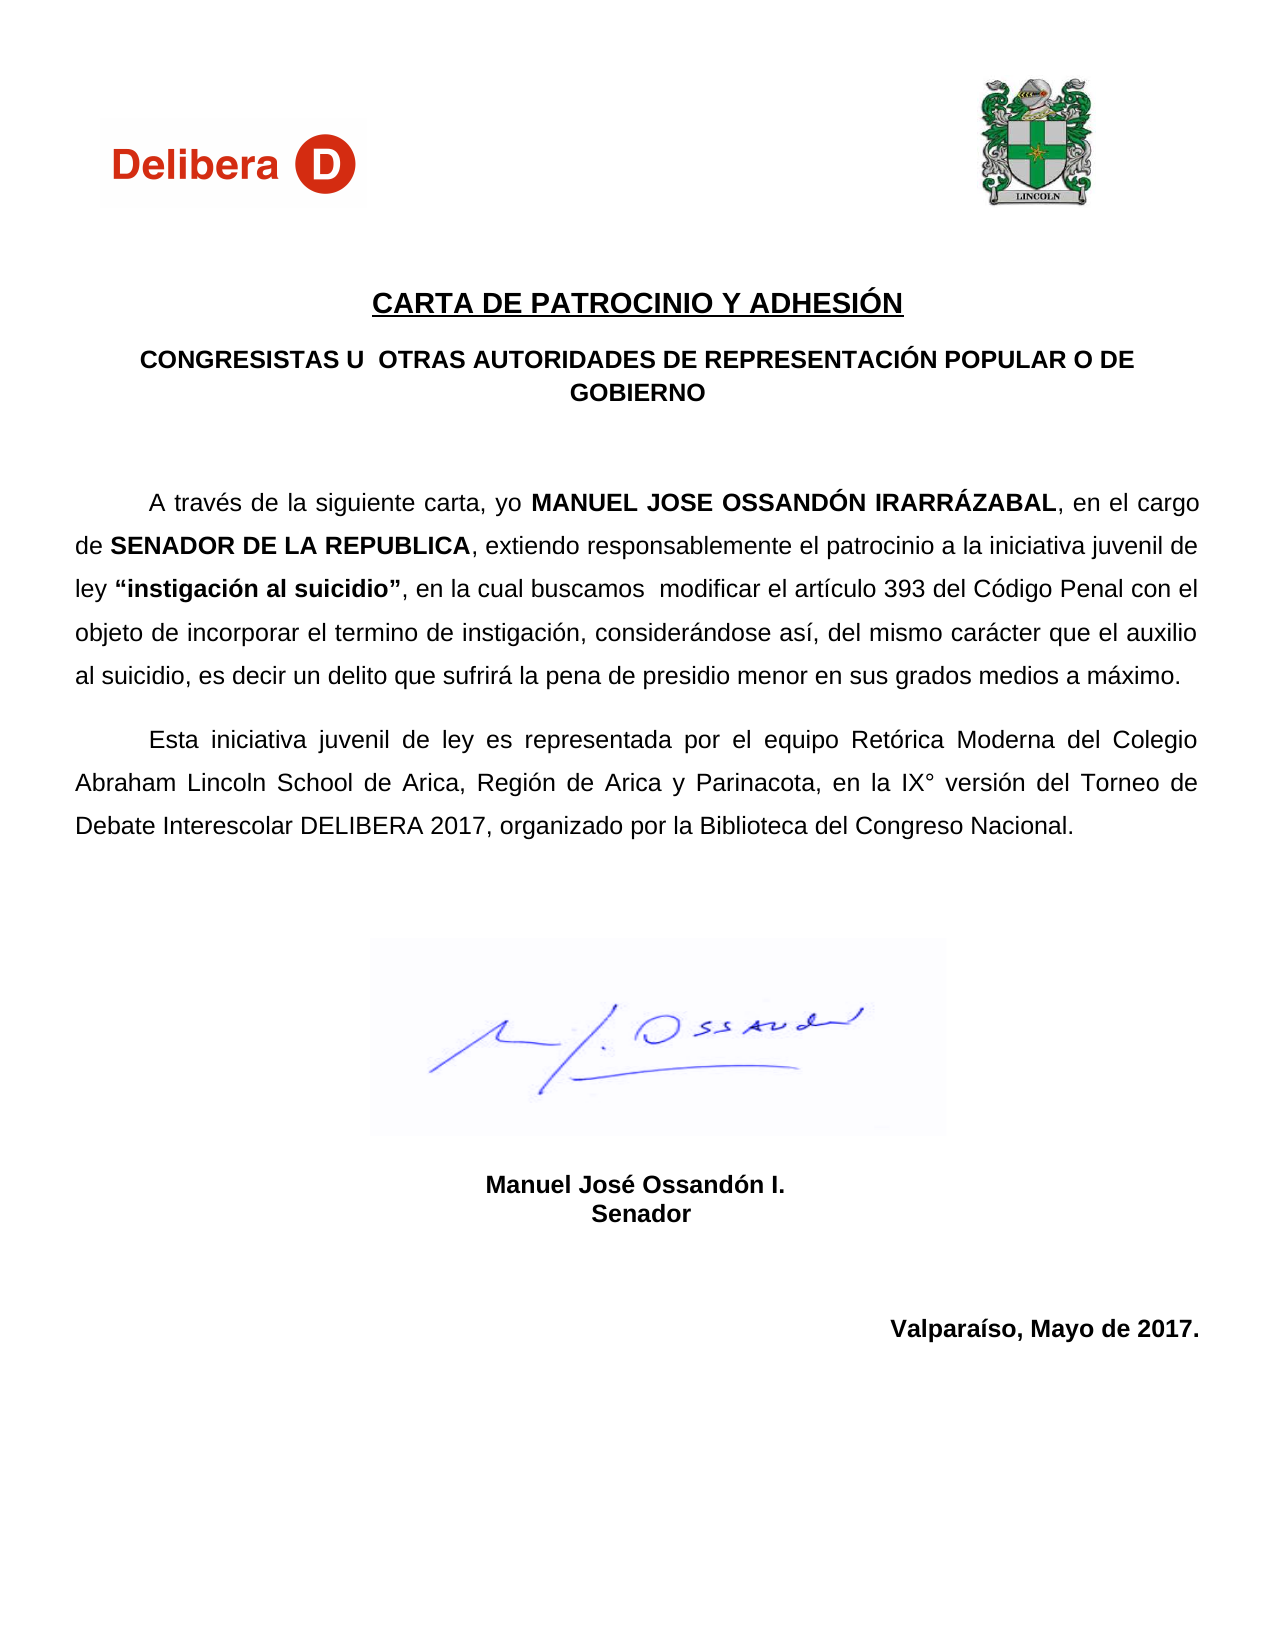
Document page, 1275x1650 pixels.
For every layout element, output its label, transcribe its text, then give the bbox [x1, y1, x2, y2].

text Esta iniciativa juvenil de ley es representada por el equipo Retórica Moderna del Colegio Abraham Lincoln School de Arica, Región de Arica y Parinacota, en la IX° versión del Torneo de Debate Interescolar DELIBERA 2017, organizado por la Biblioteca del Congreso Nacional. [75, 724, 1200, 839]
picture [977, 75, 1096, 208]
text A través de la siguiente carta, yo MANUEL JOSE OSSANDÓN IRARRÁZABAL, en el cargo de SENADOR DE LA REPUBLICA, extiendo responsablemente el patrocinio a la iniciativa juvenil de ley “instigación al suicidio”, en la cual buscamos modificar el artículo 393 del Código Penal con el objeto de incorporar el termino de instigación, considerándose así, del mismo carácter que el auxilio al suicidio, es decir un delito que sufrirá la pena de presidio menor en sus grados medios a máximo. [75, 488, 1200, 689]
text CARTA DE PATROCINIO Y ADHESIÓN [75, 286, 1200, 319]
text Valparaíso, Mayo de 2017. [75, 1314, 1200, 1343]
picture [370, 938, 947, 1136]
text Senador [444, 1199, 1200, 1228]
text Manuel José Ossandón I. [444, 1170, 1200, 1199]
text CONGRESISTAS U OTRAS AUTORIDADES DE REPRESENTACIÓN POPULAR O DE GOBIERNO [75, 345, 1200, 407]
picture [100, 118, 367, 208]
